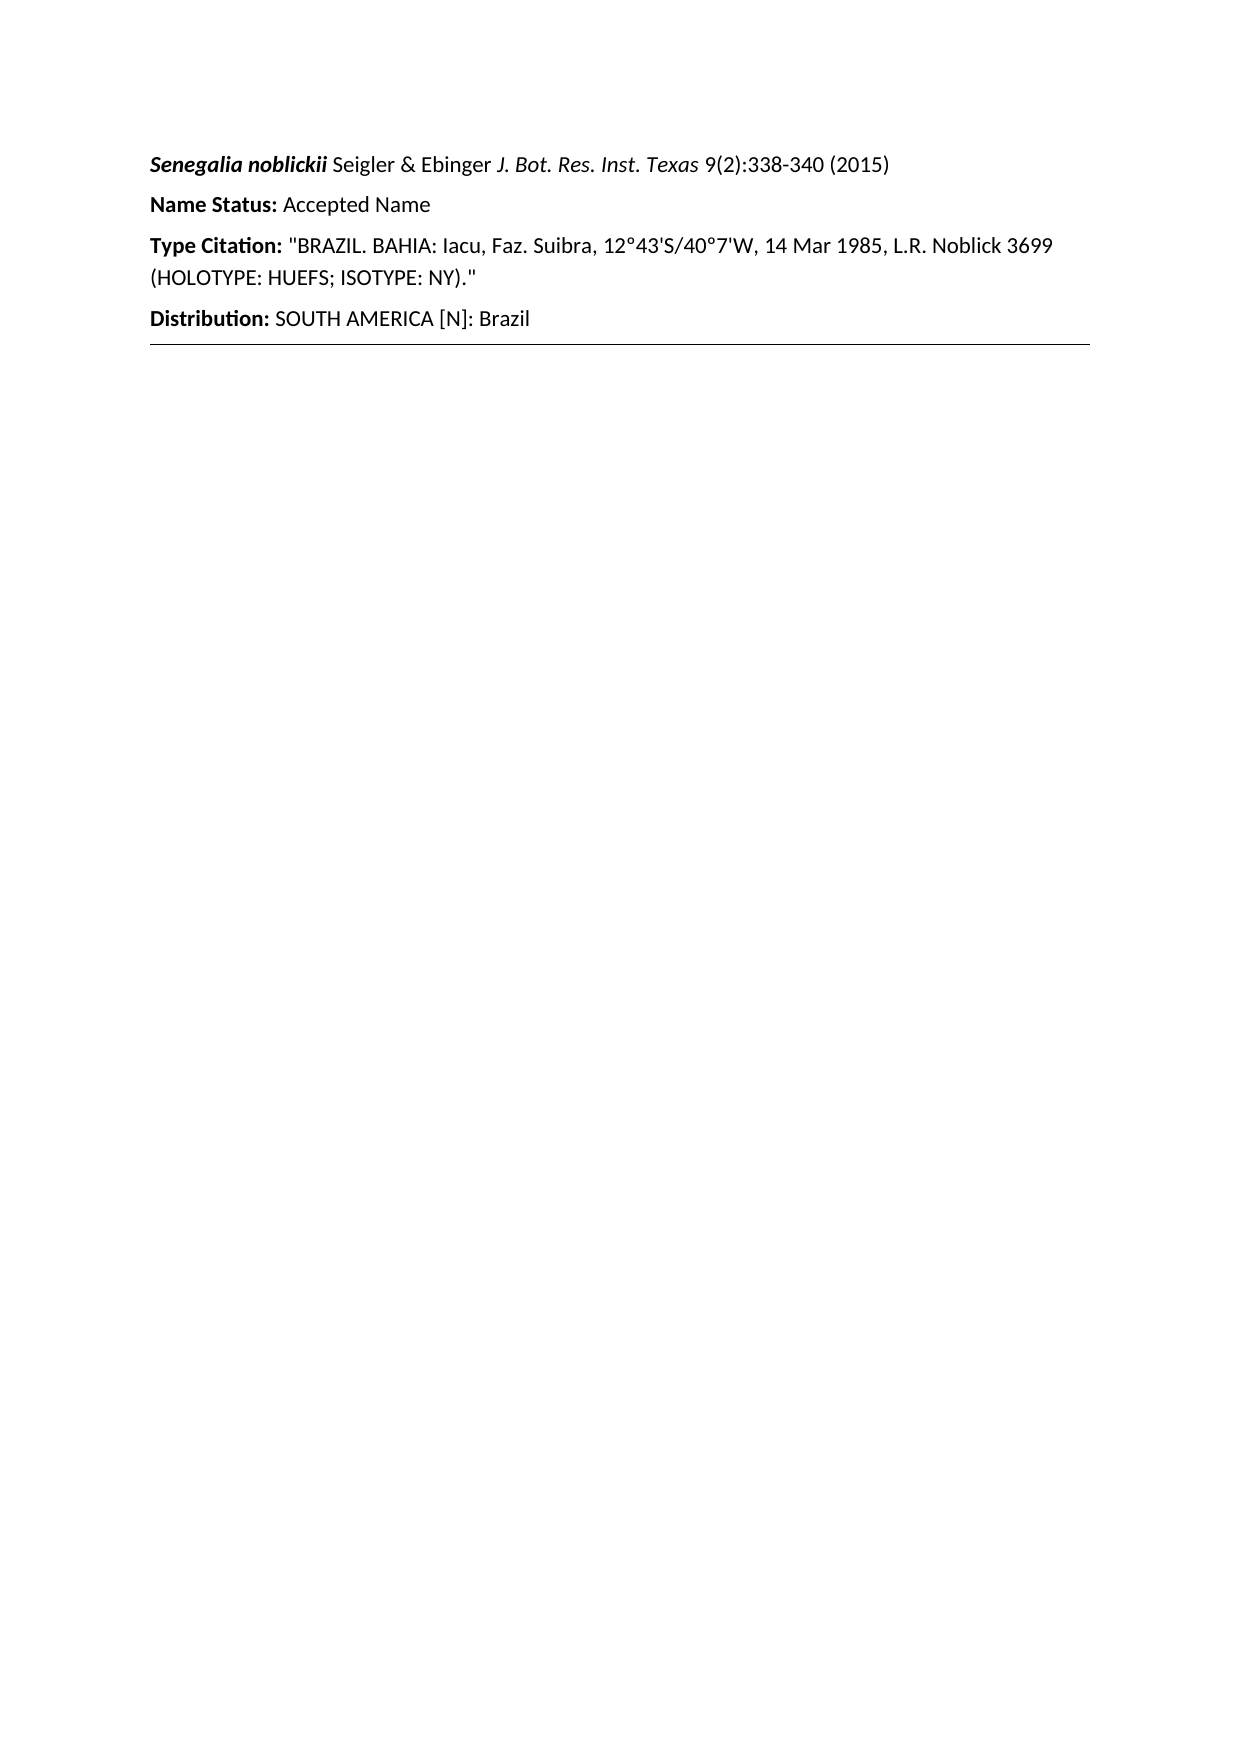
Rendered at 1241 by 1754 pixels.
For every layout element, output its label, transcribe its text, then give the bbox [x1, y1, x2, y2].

text Senegalia noblickii Seigler & Ebinger J. Bot. Res. Inst. Texas 9(2):338-340 (2015) [150, 150, 1090, 178]
text Type Citation: "BRAZIL. BAHIA: Iacu, Faz. Suibra, 12º43'S/40º7'W, 14 Mar 1985, L.R. Noblick 3699 (HOLOTYPE: HUEFS; ISOTYPE: NY)." [150, 231, 1090, 291]
text Distribution: SOUTH AMERICA [N]: Brazil [150, 304, 1090, 332]
text Name Status: Accepted Name [150, 191, 1090, 218]
